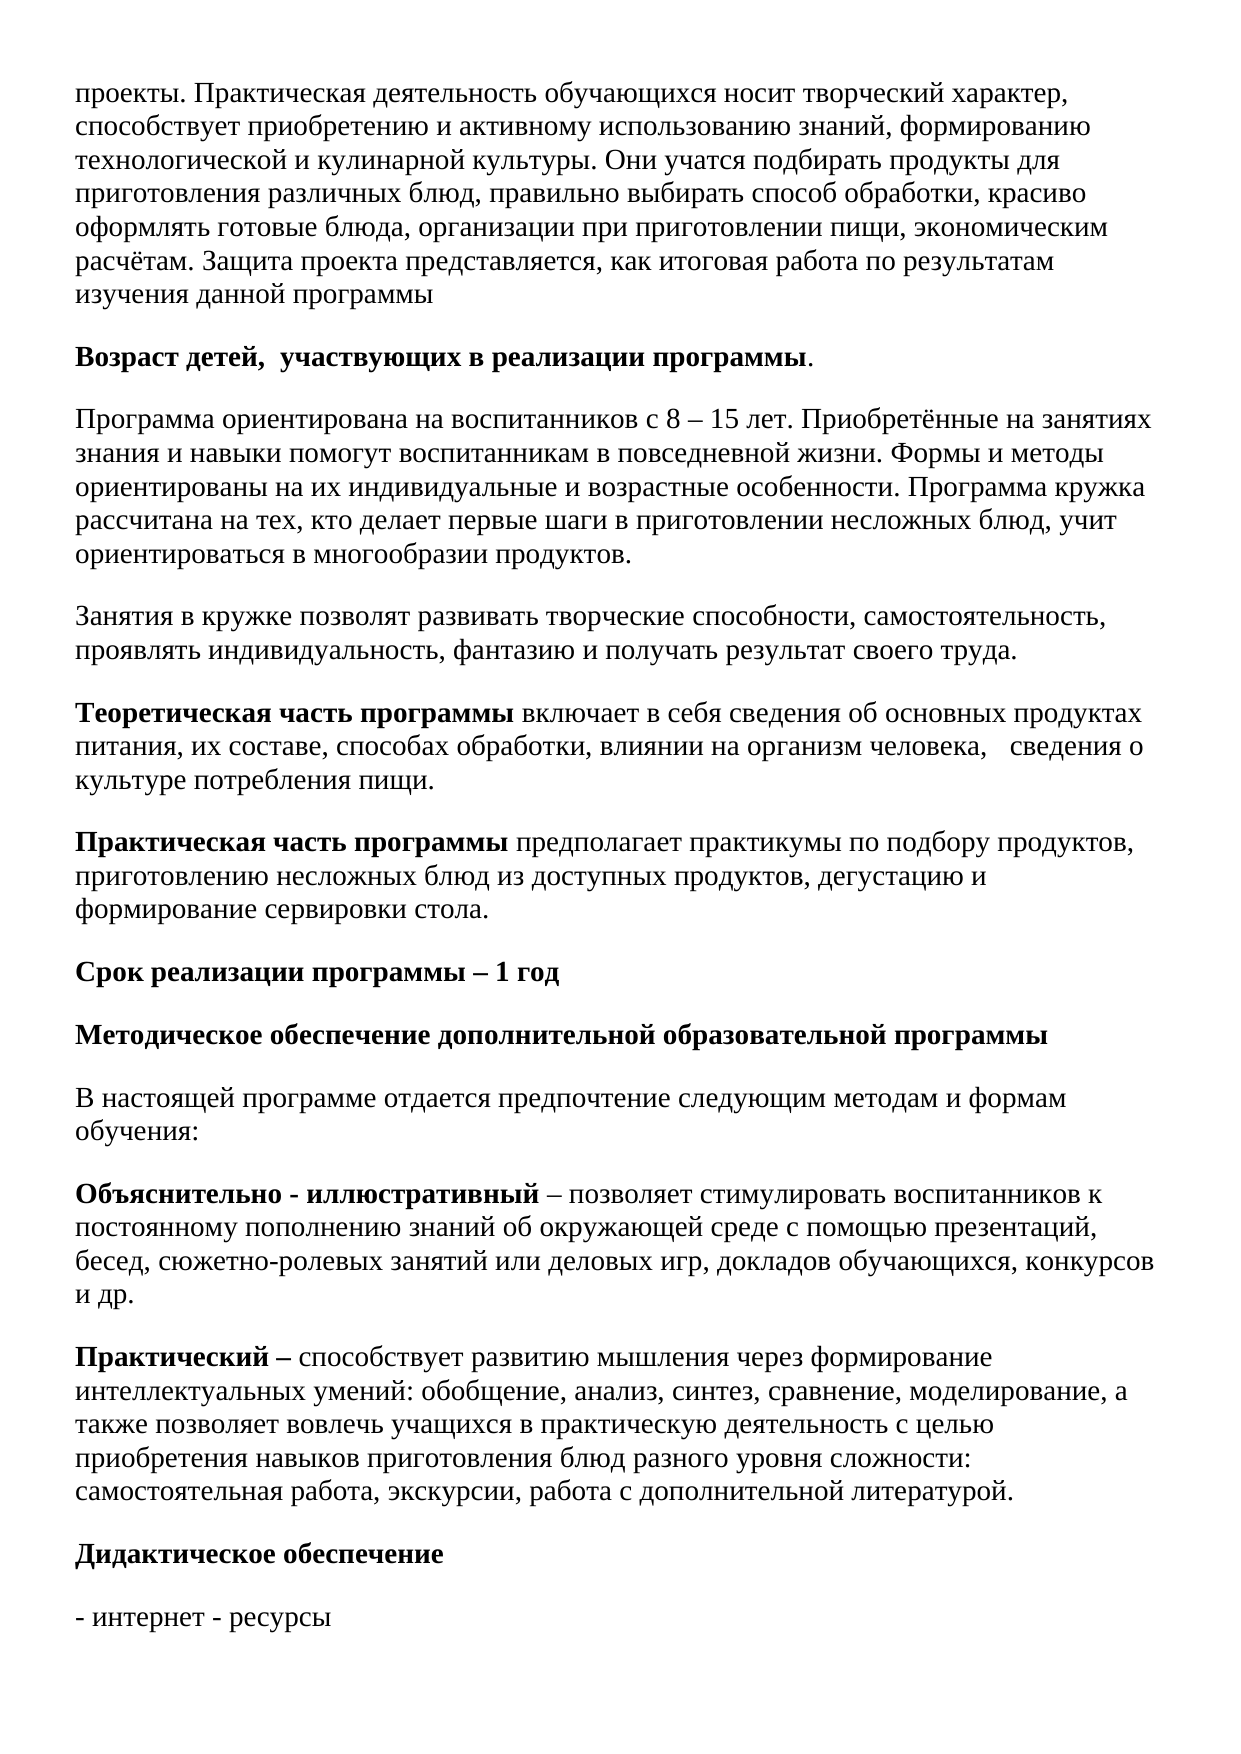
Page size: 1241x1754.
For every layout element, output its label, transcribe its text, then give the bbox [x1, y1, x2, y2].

text Дидактическое обеспечение [75, 1536, 1165, 1570]
text Объяснительно - иллюстративный – позволяет стимулировать воспитанников к постоянному пополнению знаний об окружающей среде с помощью презентаций, бесед, сюжетно-ролевых занятий или деловых игр, докладов обучающихся, конкурсов и др. [75, 1176, 1165, 1310]
text Практическая часть программы предполагает практикумы по подбору продуктов, приготовлению несложных блюд из доступных продуктов, дегустацию и формирование сервировки стола. [75, 824, 1165, 925]
text Возраст детей, участвующих в реализации программы. [75, 339, 1165, 372]
text Теоретическая часть программы включает в себя сведения об основных продуктах питания, их составе, способах обработки, влиянии на организм человека, сведения о культуре потребления пищи. [75, 695, 1165, 795]
text Практический – способствует развитию мышления через формирование интеллектуальных умений: обобщение, анализ, синтез, сравнение, моделирование, а также позволяет вовлечь учащихся в практическую деятельность с целью приобретения навыков приготовления блюд разного уровня сложности: самостоятельная работа, экскурсии, работа с дополнительной литературой. [75, 1339, 1165, 1507]
text Программа ориентирована на воспитанников с 8 – 15 лет. Приобретённые на занятиях знания и навыки помогут воспитанникам в повседневной жизни. Формы и методы ориентированы на их индивидуальные и возрастные особенности. Программа кружка рассчитана на тех, кто делает первые шаги в приготовлении несложных блюд, учит ориентироваться в многообразии продуктов. [75, 402, 1165, 569]
text Методическое обеспечение дополнительной образовательной программы [75, 1017, 1165, 1051]
text - интернет - ресурсы [75, 1599, 1165, 1632]
text Срок реализации программы – 1 год [75, 954, 1165, 988]
text Занятия в кружке позволят развивать творческие способности, самостоятельность, проявлять индивидуальность, фантазию и получать результат своего труда. [75, 598, 1165, 666]
text В настоящей программе отдается предпочтение следующим методам и формам обучения: [75, 1080, 1165, 1147]
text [75, 75, 1165, 310]
